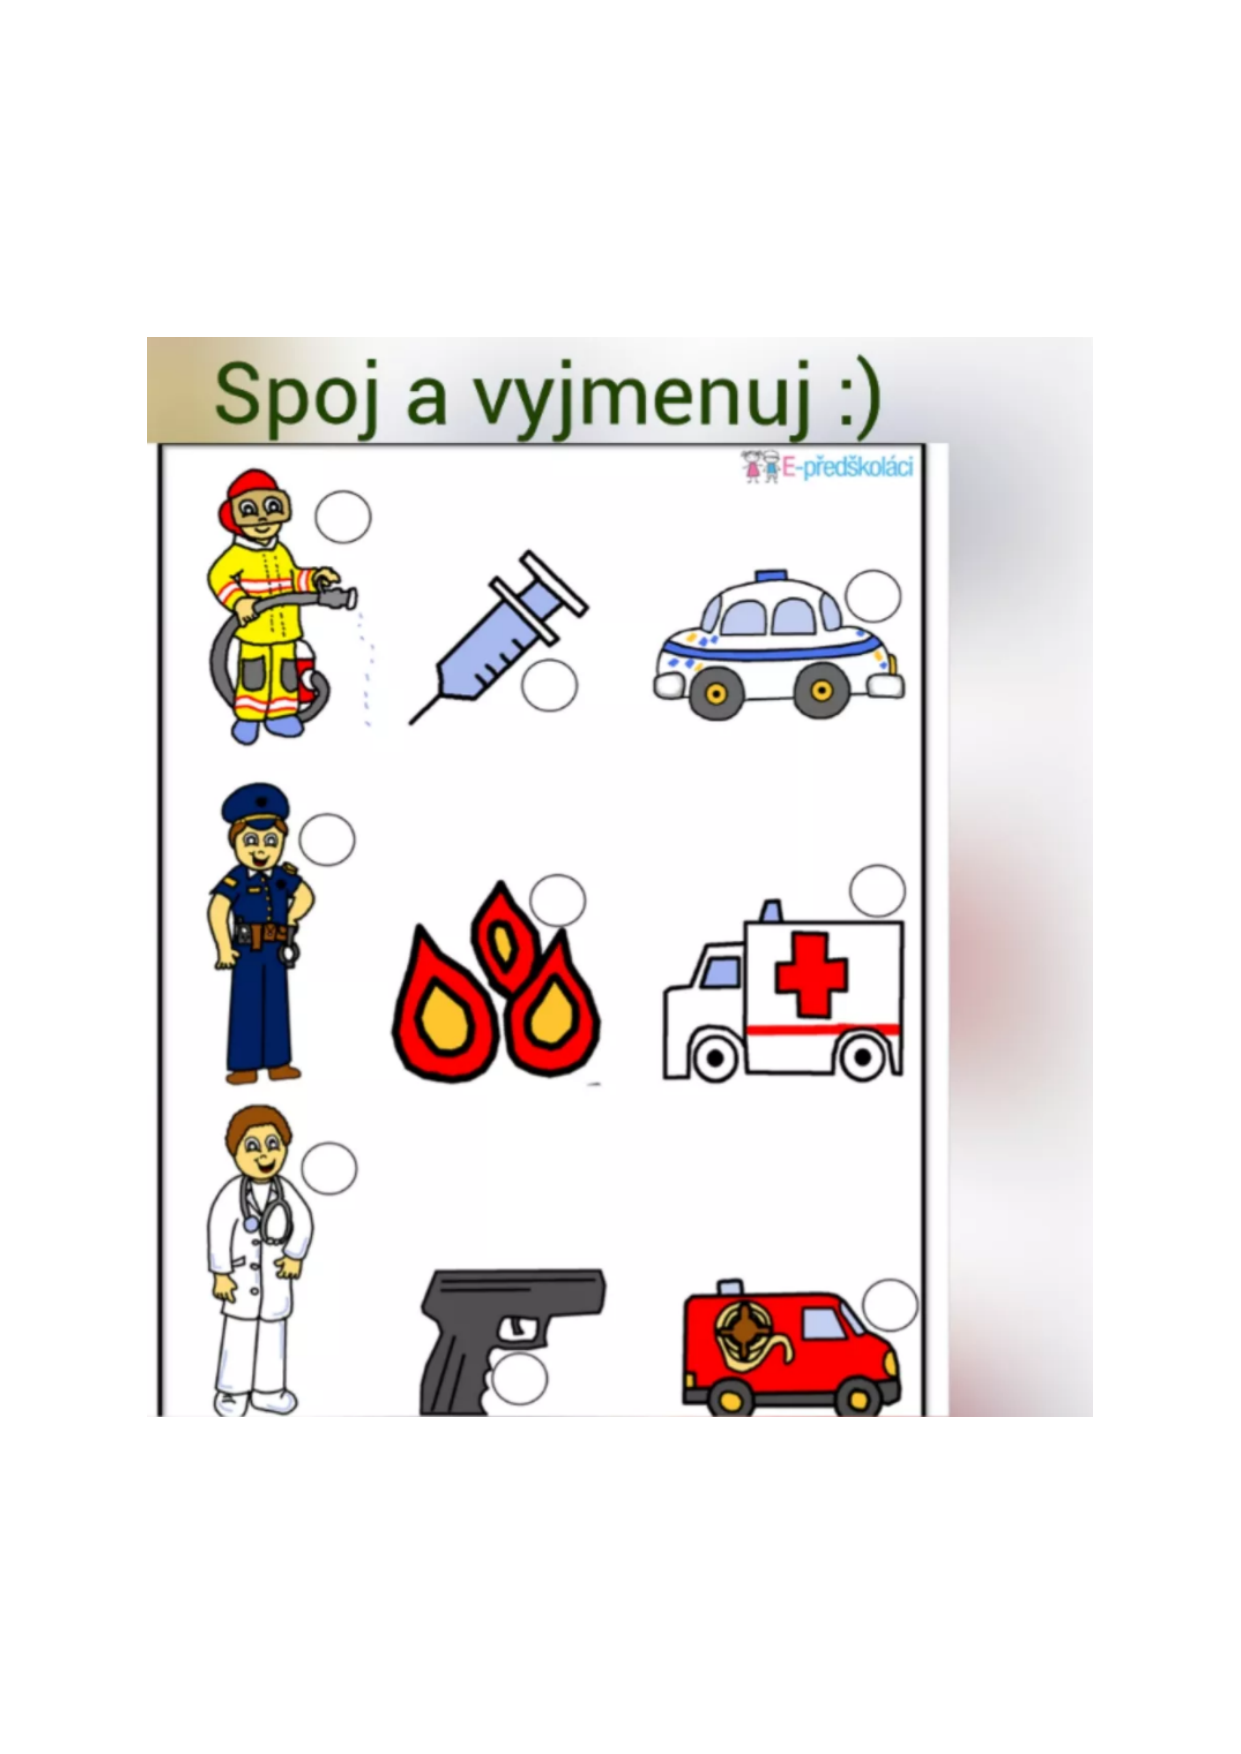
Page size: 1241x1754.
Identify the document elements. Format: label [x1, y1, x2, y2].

picture [147, 337, 1093, 1417]
